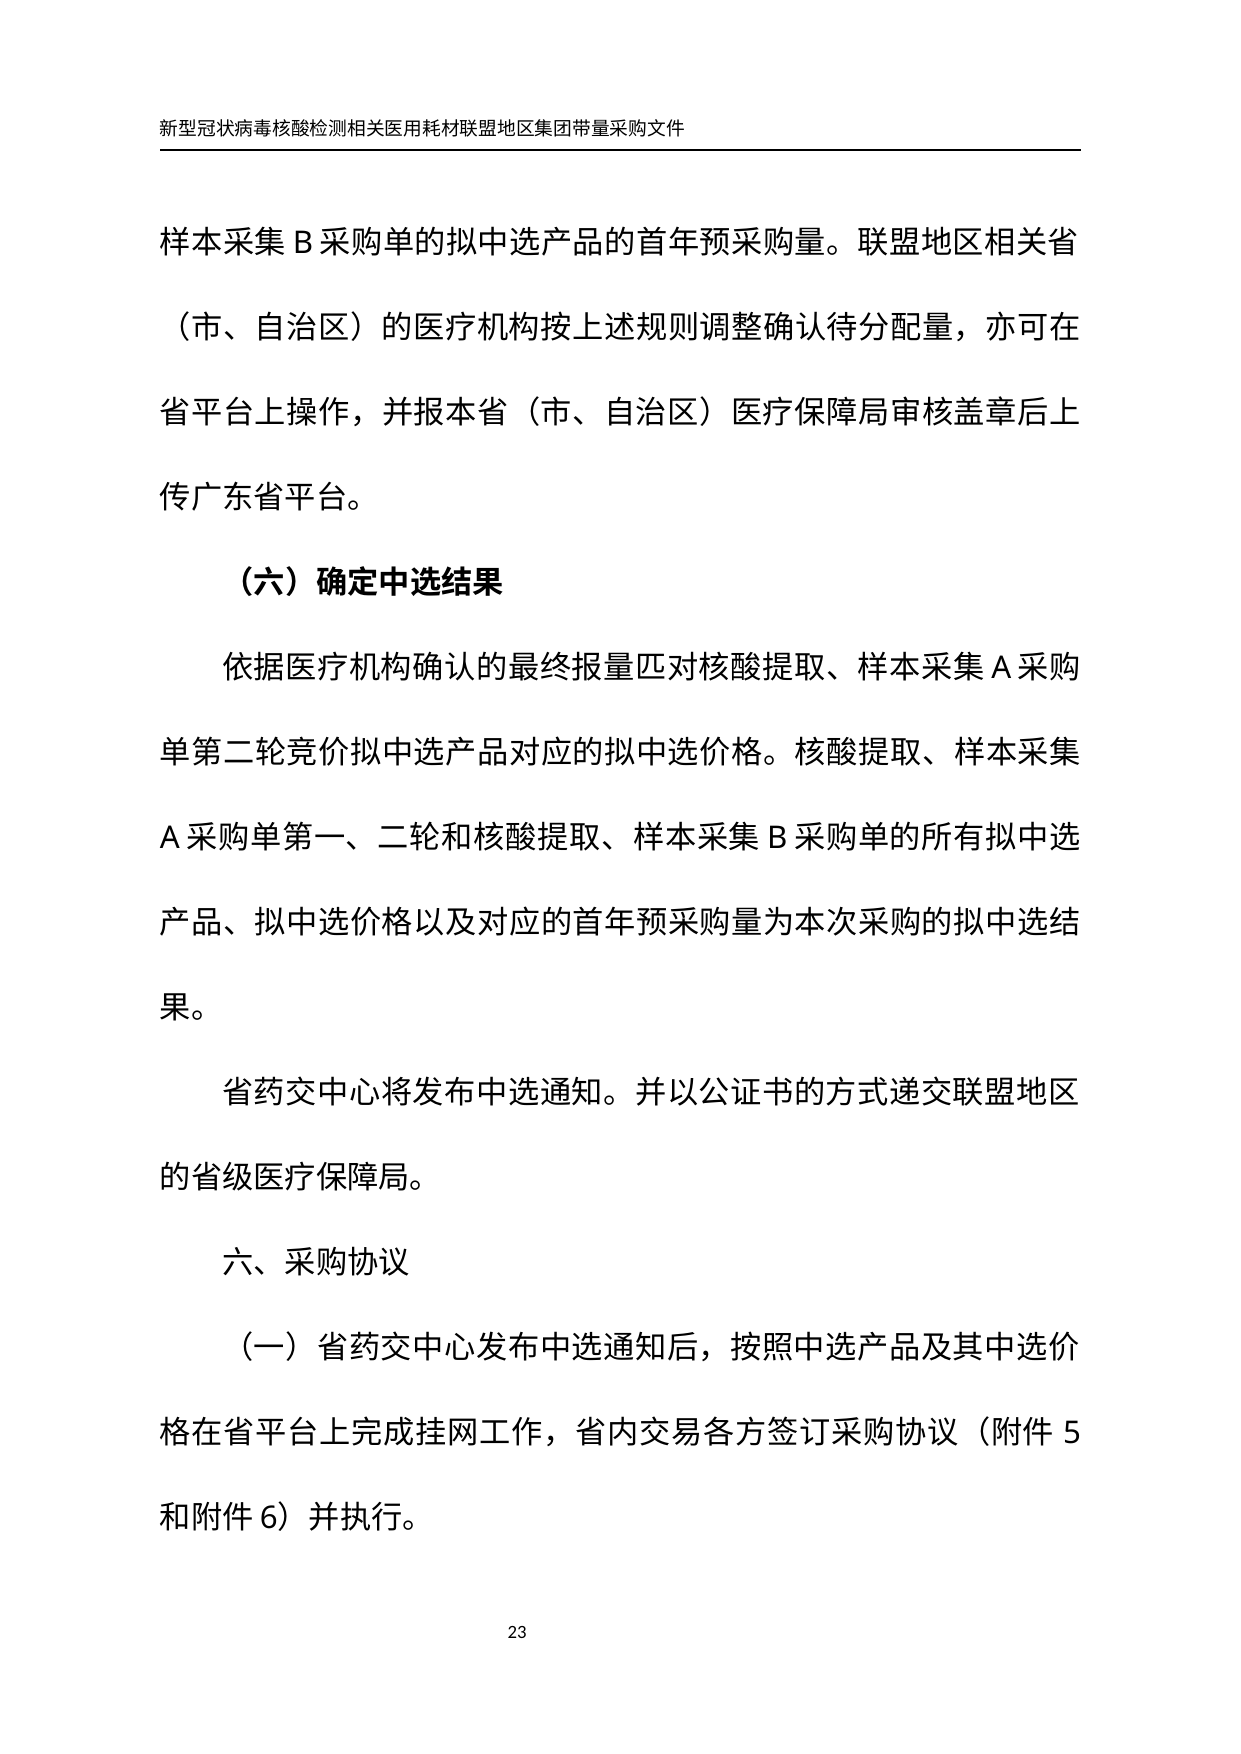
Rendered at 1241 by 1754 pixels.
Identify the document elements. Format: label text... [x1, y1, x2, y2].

text （一）省药交中心发布中选通知后，按照中选产品及其中选价格在省平台上完成挂网工作，省内交易各方签订采购协议（附件5和附件6）并执行。 [159, 1302, 1081, 1557]
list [159, 197, 1081, 537]
text 依据医疗机构确认的最终报量匹对核酸提取、样本采集A采购单第二轮竞价拟中选产品对应的拟中选价格。核酸提取、样本采集A采购单第一、二轮和核酸提取、样本采集B采购单的所有拟中选产品、拟中选价格以及对应的首年预采购量为本次采购的拟中选结果。 [159, 622, 1081, 1047]
text 省药交中心将发布中选通知。并以公证书的方式递交联盟地区的省级医疗保障局。 [159, 1047, 1081, 1217]
subtitle 六、采购协议 [159, 1217, 1081, 1302]
text （六）确定中选结果 [159, 537, 1081, 622]
